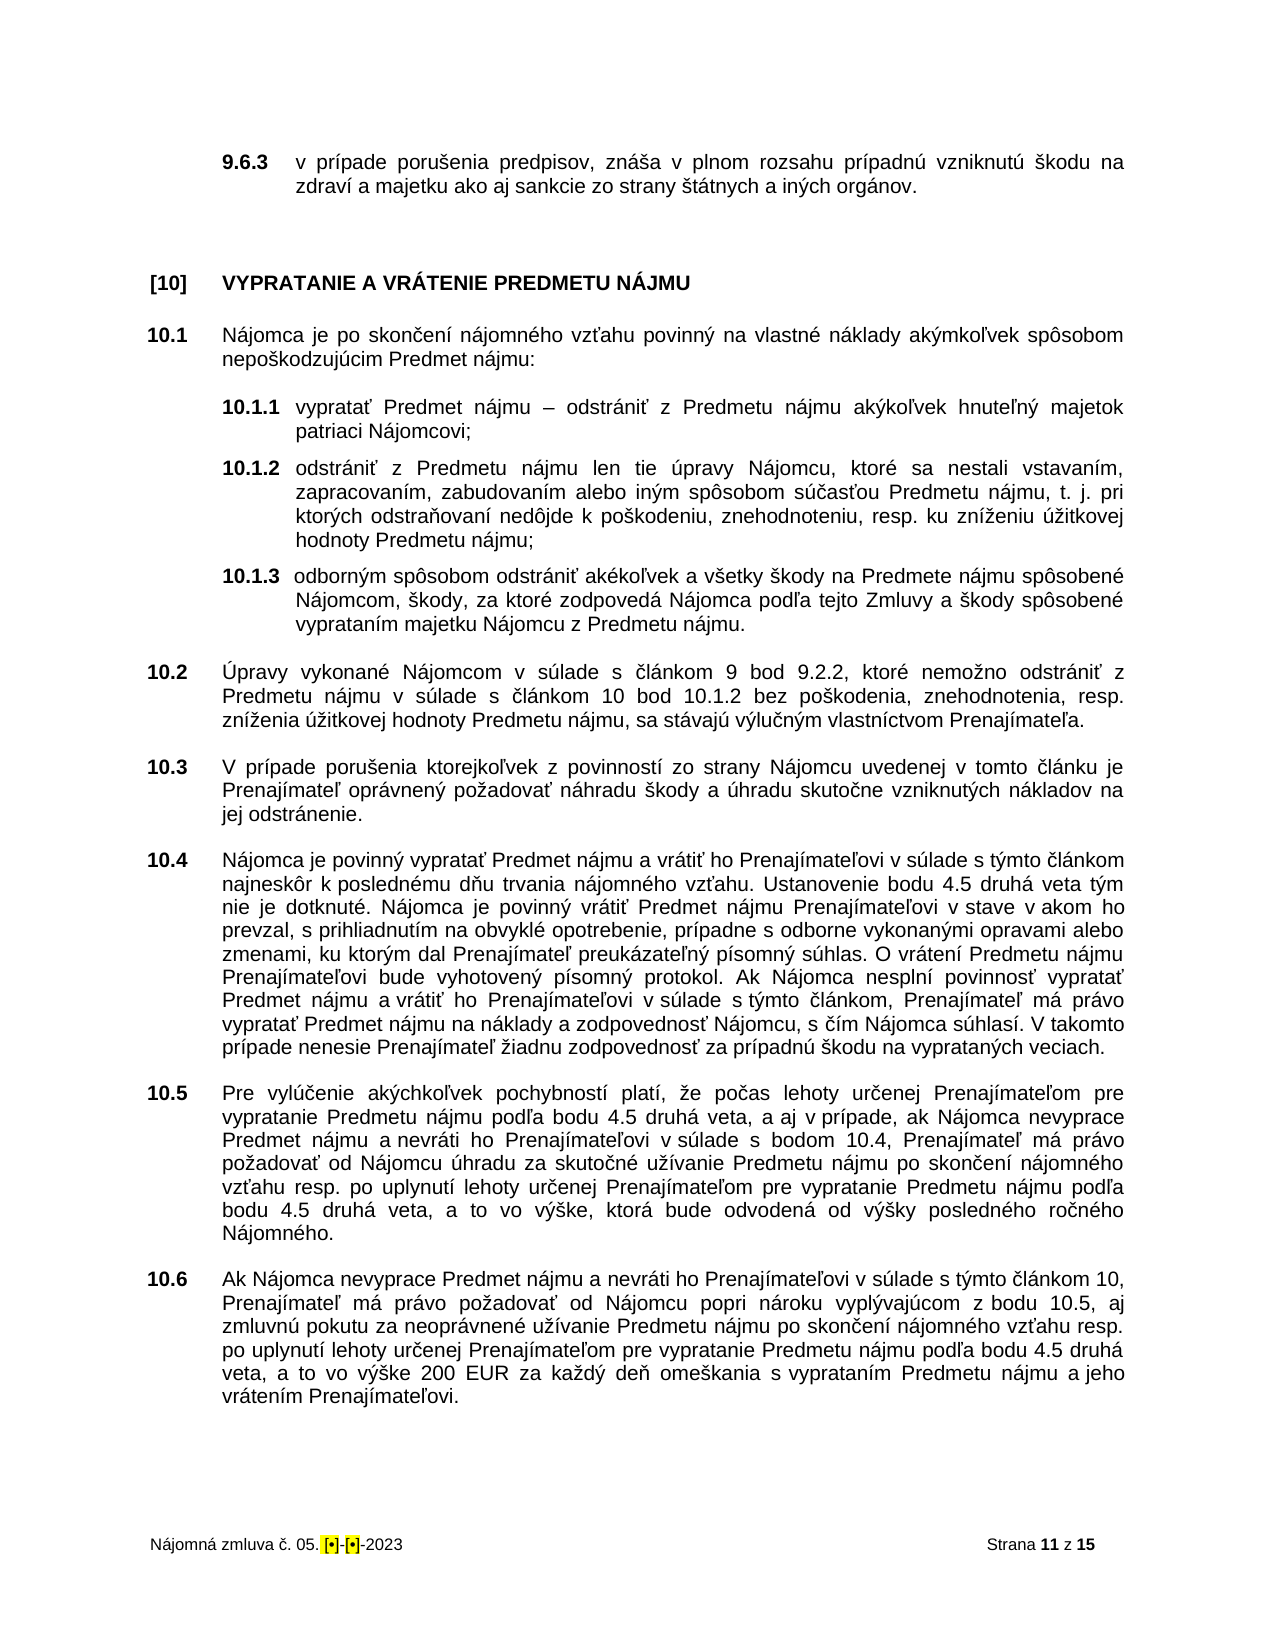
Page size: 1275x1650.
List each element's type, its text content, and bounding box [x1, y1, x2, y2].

text [10] VYPRATANIE A VRÁTENIE PREDMETU NÁJMU [150, 271, 1125, 295]
text 10.5 Pre vylúčenie akýchkoľvek pochybností platí, že počas lehoty určenej Prenajímateľom pre vypratanie Predmetu nájmu podľa bodu 4.5 druhá veta, a aj v prípade, ak Nájomca nevyprace Predmet nájmu a nevráti ho Prenajímateľovi v súlade s bodom 10.4, Prenajímateľ má právo požadovať od Nájomcu úhradu za skutočné užívanie Predmetu nájmu po skončení nájomného vzťahu resp. po uplynutí lehoty určenej Prenajímateľom pre vypratanie Predmetu nájmu podľa bodu 4.5 druhá veta, a to vo výške, ktorá bude odvodená od výšky posledného ročného Nájomného. [147, 1082, 1125, 1245]
text 10.1.2 odstrániť z Predmetu nájmu len tie úpravy Nájomcu, ktoré sa nestali vstavaním, zapracovaním, zabudovaním alebo iným spôsobom súčasťou Predmetu nájmu, t. j. pri ktorých odstraňovaní nedôjde k poškodeniu, znehodnoteniu, resp. ku zníženiu úžitkovej hodnoty Predmetu nájmu; [222, 456, 1125, 551]
text 9.6.3 v prípade porušenia predpisov, znáša v plnom rozsahu prípadnú vzniknutú škodu na zdraví a majetku ako aj sankcie zo strany štátnych a iných orgánov. [222, 150, 1125, 198]
text 10.2 Úpravy vykonané Nájomcom v súlade s článkom 9 bod 9.2.2, ktoré nemožno odstrániť z Predmetu nájmu v súlade s článkom 10 bod 10.1.2 bez poškodenia, znehodnotenia, resp. zníženia úžitkovej hodnoty Predmetu nájmu, sa stávajú výlučným vlastníctvom Prenajímateľa. [147, 660, 1125, 732]
text 10.3 V prípade porušenia ktorejkoľvek z povinností zo strany Nájomcu uvedenej v tomto článku je Prenajímateľ oprávnený požadovať náhradu škody a úhradu skutočne vzniknutých nákladov na jej odstránenie. [147, 756, 1125, 826]
text 10.6 Ak Nájomca nevyprace Predmet nájmu a nevráti ho Prenajímateľovi v súlade s týmto článkom 10, Prenajímateľ má právo požadovať od Nájomcu popri nároku vyplývajúcom z bodu 10.5, aj zmluvnú pokutu za neoprávnené užívanie Predmetu nájmu po skončení nájomného vzťahu resp. po uplynutí lehoty určenej Prenajímateľom pre vypratanie Predmetu nájmu podľa bodu 4.5 druhá veta, a to vo výške 200 EUR za každý deň omeškania s vyprataním Predmetu nájmu a jeho vrátením Prenajímateľovi. [147, 1268, 1125, 1408]
text 10.1 Nájomca je po skončení nájomného vzťahu povinný na vlastné náklady akýmkoľvek spôsobom nepoškodzujúcim Predmet nájmu: [147, 323, 1125, 371]
text 10.4 Nájomca je povinný vypratať Predmet nájmu a vrátiť ho Prenajímateľovi v súlade s týmto článkom najneskôr k poslednému dňu trvania nájomného vzťahu. Ustanovenie bodu 4.5 druhá veta tým nie je dotknuté. Nájomca je povinný vrátiť Predmet nájmu Prenajímateľovi v stave v akom ho prevzal, s prihliadnutím na obvyklé opotrebenie, prípadne s odborne vykonanými opravami alebo zmenami, ku ktorým dal Prenajímateľ preukázateľný písomný súhlas. O vrátení Predmetu nájmu Prenajímateľovi bude vyhotovený písomný protokol. Ak Nájomca nesplní povinnosť vypratať Predmet nájmu a vrátiť ho Prenajímateľovi v súlade s týmto článkom, Prenajímateľ má právo vypratať Predmet nájmu na náklady a zodpovednosť Nájomcu, s čím Nájomca súhlasí. V takomto prípade nenesie Prenajímateľ žiadnu zodpovednosť za prípadnú škodu na vyprataných veciach. [147, 849, 1125, 1059]
text 10.1.3 odborným spôsobom odstrániť akékoľvek a všetky škody na Predmete nájmu spôsobené Nájomcom, škody, za ktoré zodpovedá Nájomca podľa tejto Zmluvy a škody spôsobené vyprataním majetku Nájomcu z Predmetu nájmu. [222, 564, 1125, 636]
text 10.1.1 vypratať Predmet nájmu – odstrániť z Predmetu nájmu akýkoľvek hnuteľný majetok patriaci Nájomcovi; [222, 395, 1125, 443]
